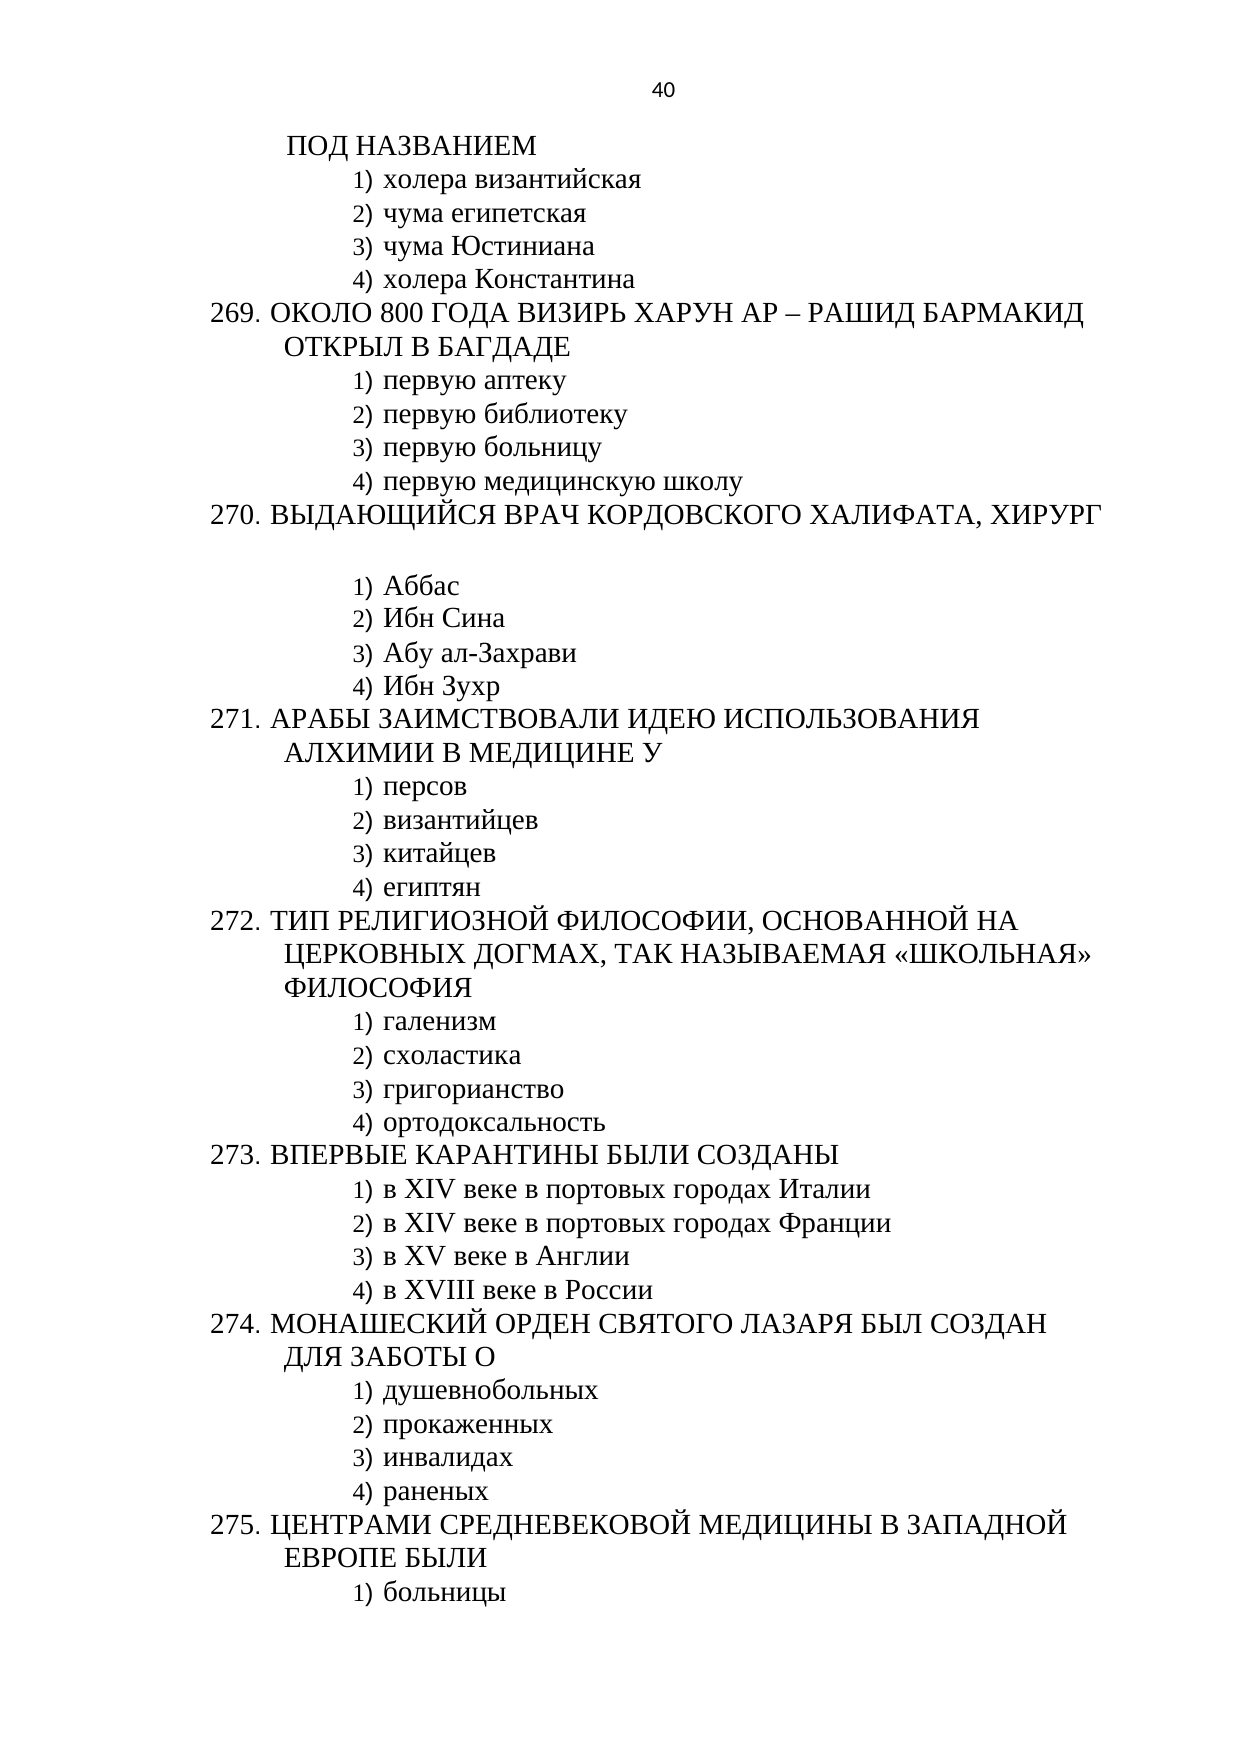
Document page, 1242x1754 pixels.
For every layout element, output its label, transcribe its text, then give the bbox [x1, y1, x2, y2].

text 2) в XIV веке в портовых городах Франции [352, 1205, 1117, 1239]
text 3) китайцев [352, 836, 1117, 869]
text 275. ЦЕНТРАМИ СРЕДНЕВЕКОВОЙ МЕДИЦИНЫ В ЗАПАДНОЙ ЕВРОПЕ БЫЛИ [210, 1508, 1075, 1575]
text ФИЛОСОФИЯ [283, 971, 1117, 1004]
text 1) Аббас [352, 568, 1117, 601]
text 3) в XV веке в Англии [352, 1239, 1117, 1272]
text 274. МОНАШЕСКИЙ ОРДЕН СВЯТОГО ЛАЗАРЯ БЫЛ СОЗДАН ДЛЯ ЗАБОТЫ О [210, 1306, 1055, 1373]
text 273. ВПЕРВЫЕ КАРАНТИНЫ БЫЛИ СОЗДАНЫ [210, 1138, 1117, 1172]
text 2) первую библиотеку [352, 396, 1117, 430]
text 1) холера византийская [352, 161, 1117, 195]
text 4) раненых [352, 1474, 1117, 1507]
text 1) больницы [352, 1575, 1117, 1608]
text 4) Ибн Зухр [352, 668, 1117, 702]
text 2) прокаженных [352, 1407, 1117, 1440]
text 269. ОКОЛО 800 ГОДА ВИЗИРЬ ХАРУН АР – РАШИД БАРМАКИД ОТКРЫЛ В БАГДАДЕ [210, 296, 1092, 363]
text 4) в XVIII веке в России [352, 1272, 1117, 1306]
text 4) египтян [352, 869, 1117, 903]
text 2) византийцев [352, 802, 1117, 836]
text 3) григорианство [352, 1071, 1117, 1104]
text 4) холера Константина [352, 262, 1117, 296]
text 271. АРАБЫ ЗАИМСТВОВАЛИ ИДЕЮ ИСПОЛЬЗОВАНИЯ АЛХИМИИ В МЕДИЦИНЕ У [210, 702, 988, 769]
text 1) в XIV веке в портовых городах Италии [352, 1172, 1117, 1205]
text 3) чума Юстиниана [352, 228, 1117, 262]
text ПОД НАЗВАНИЕМ [279, 128, 543, 161]
text 272. ТИП РЕЛИГИОЗНОЙ ФИЛОСОФИИ, ОСНОВАННОЙ НА ЦЕРКОВНЫХ ДОГМАХ, ТАК НАЗЫВАЕМАЯ «ШКОЛЬНАЯ» [210, 903, 1100, 971]
text 4) первую медицинскую школу [352, 463, 1117, 497]
text 3) инвалидах [352, 1440, 1117, 1474]
text 1) галенизм [352, 1004, 1117, 1037]
text 1) душевнобольных [352, 1373, 1117, 1406]
text 1) персов [352, 769, 1117, 802]
text 2) схоластика [352, 1037, 1117, 1071]
text 270. ВЫДАЮЩИЙСЯ ВРАЧ КОРДОВСКОГО ХАЛИФАТА, ХИРУРГ [210, 497, 1117, 531]
text 2) чума египетская [352, 195, 1117, 228]
text 2) Ибн Сина [352, 601, 1117, 635]
text 4) ортодоксальность [352, 1104, 1117, 1138]
text 1) первую аптеку [352, 363, 1117, 396]
text 3) Абу ал-Захрави [352, 635, 1117, 668]
text 3) первую больницу [352, 430, 1117, 463]
